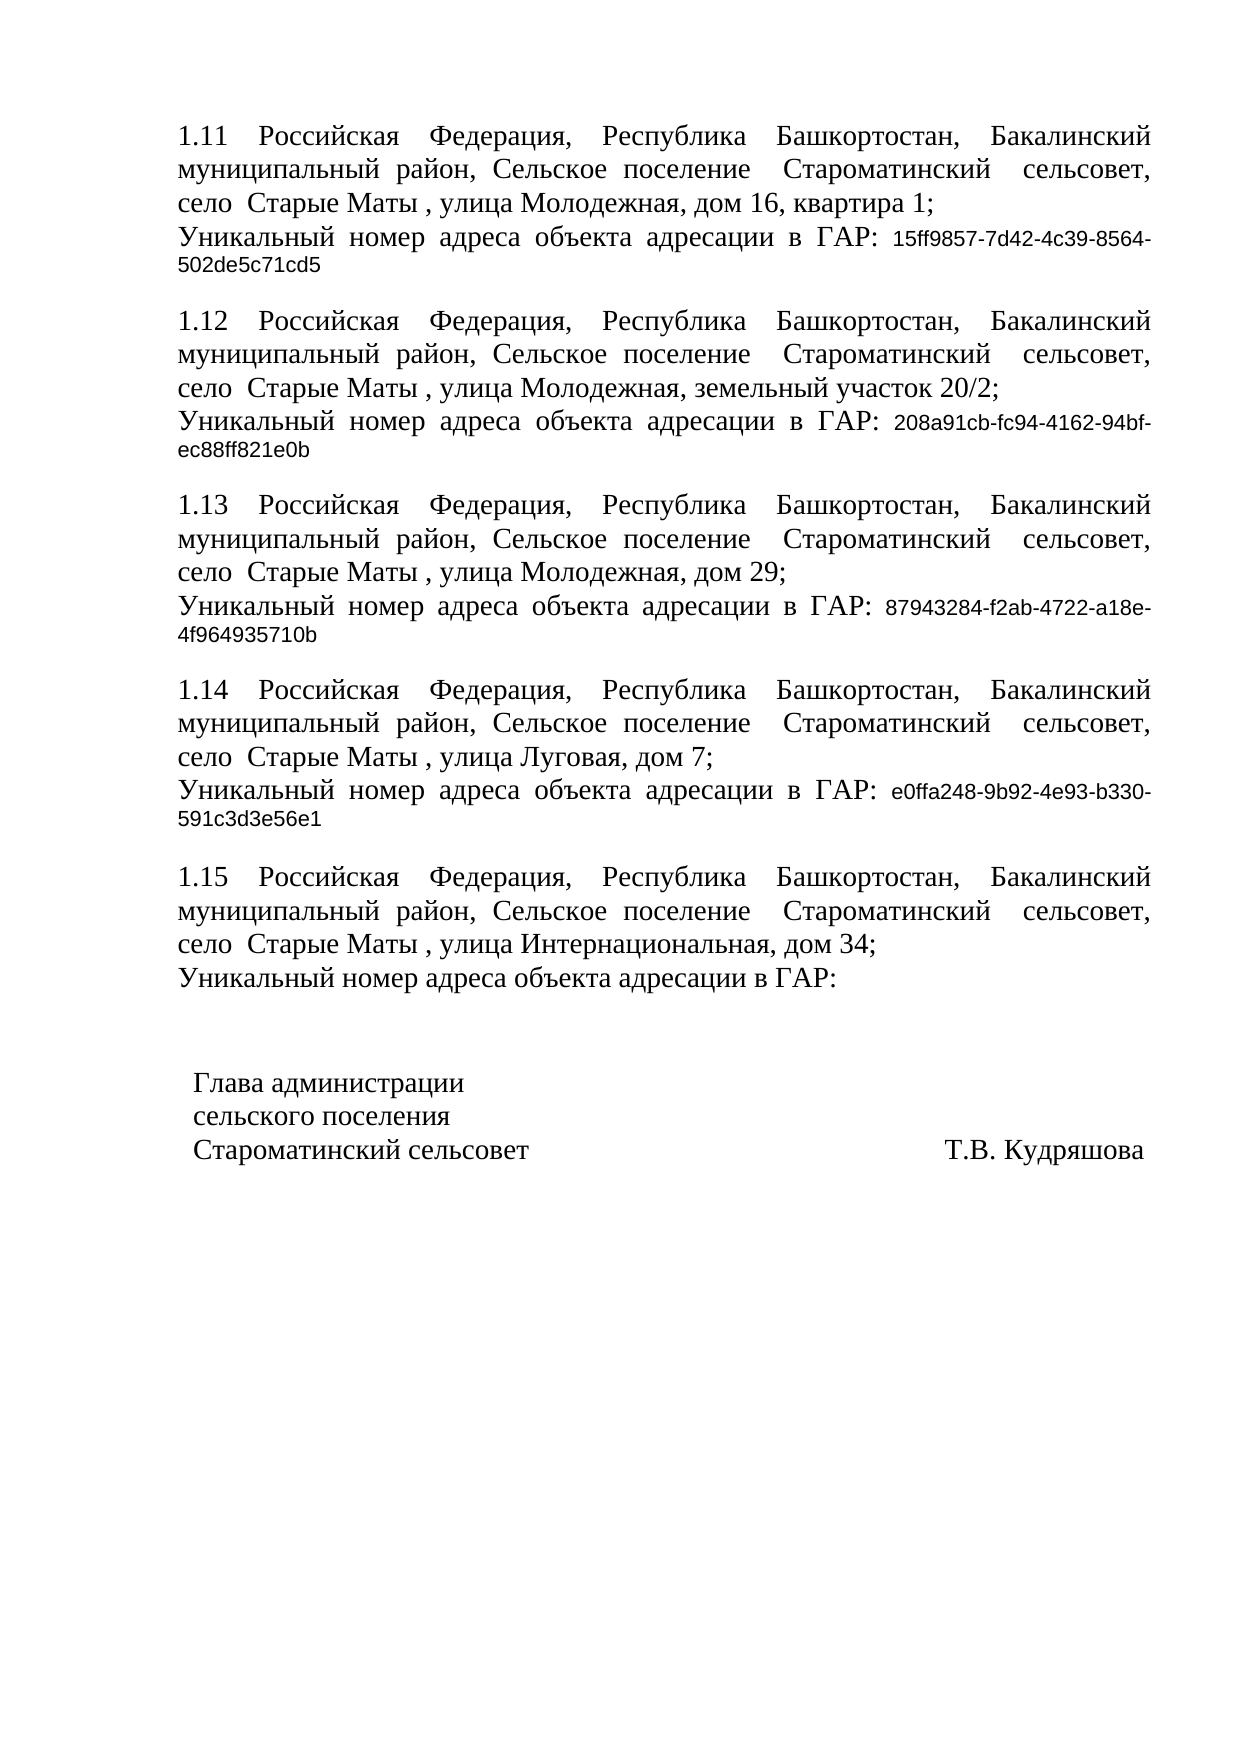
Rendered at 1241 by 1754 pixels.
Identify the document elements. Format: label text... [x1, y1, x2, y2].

text Уникальный номер адреса объекта адресации в ГАР: 15ff9857-7d42-4c39-8564-502de5c71cd5 [177, 219, 1152, 277]
text 1.15 Российская Федерация, Республика Башкортостан, Бакалинский муниципальный район, Сельское поселение Староматинский сельсовет, село Старые Маты , улица Интернациональная, дом 34; [177, 859, 1152, 960]
text Уникальный номер адреса объекта адресации в ГАР: [177, 960, 1152, 993]
text 1.11 Российская Федерация, Республика Башкортостан, Бакалинский муниципальный район, Сельское поселение Староматинский сельсовет, село Старые Маты , улица Молодежная, дом 16, квартира 1; [177, 118, 1152, 219]
text 1.12 Российская Федерация, Республика Башкортостан, Бакалинский муниципальный район, Сельское поселение Староматинский сельсовет, село Старые Маты , улица Молодежная, земельный участок 20/2; [177, 303, 1152, 403]
text Староматинский сельсовет Т.В. Кудряшова [193, 1132, 1152, 1165]
text 1.13 Российская Федерация, Республика Башкортостан, Бакалинский муниципальный район, Сельское поселение Староматинский сельсовет, село Старые Маты , улица Молодежная, дом 29; [177, 487, 1152, 588]
text Уникальный номер адреса объекта адресации в ГАР: e0ffa248-9b92-4e93-b330-591c3d3e56e1 [177, 772, 1152, 831]
text 1.14 Российская Федерация, Республика Башкортостан, Бакалинский муниципальный район, Сельское поселение Староматинский сельсовет, село Старые Маты , улица Луговая, дом 7; [177, 672, 1152, 772]
text Глава администрации [193, 1065, 1152, 1098]
text Уникальный номер адреса объекта адресации в ГАР: 208a91cb-fc94-4162-94bf-ec88ff821e0b [177, 403, 1152, 462]
text Уникальный номер адреса объекта адресации в ГАР: 87943284-f2ab-4722-a18e-4f964935710b [177, 588, 1152, 647]
text сельского поселения [193, 1098, 1152, 1132]
